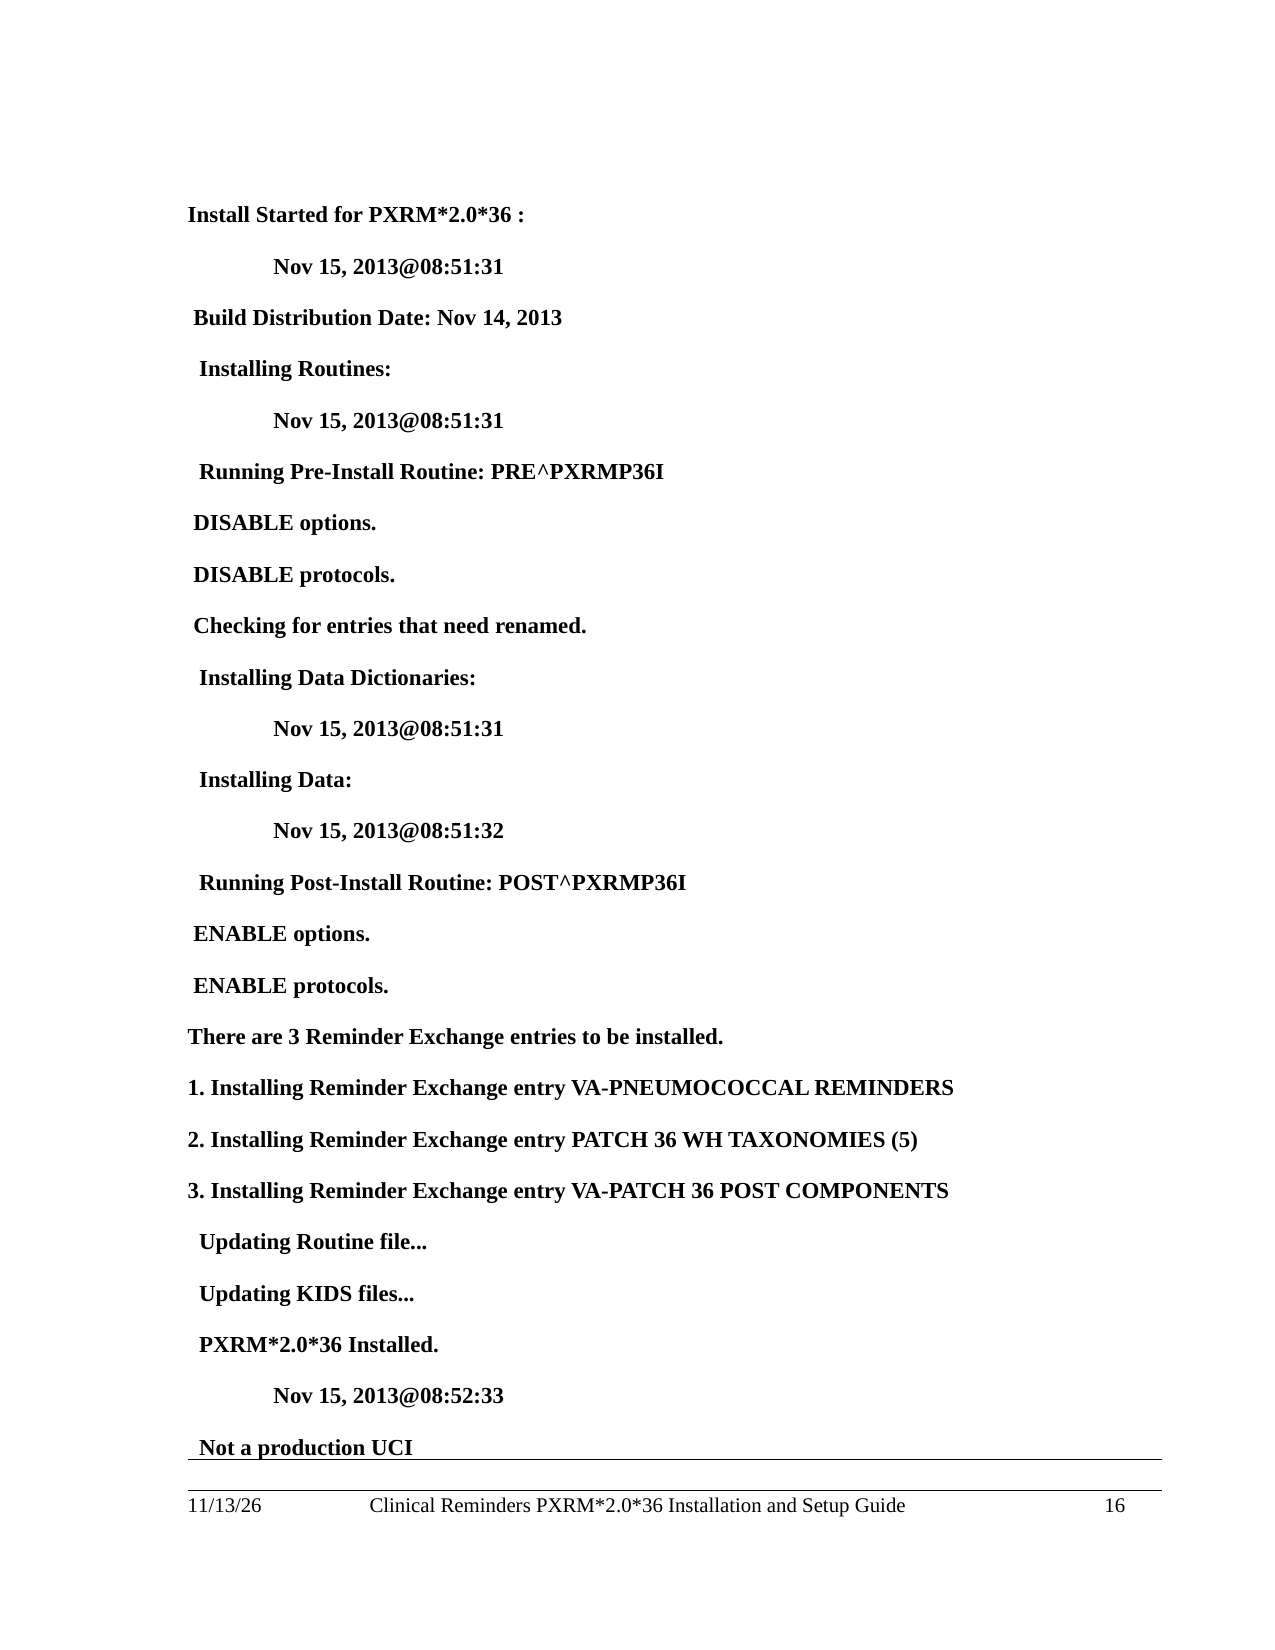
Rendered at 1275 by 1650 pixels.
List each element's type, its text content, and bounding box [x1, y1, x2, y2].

subtitle Nov 15, 2013@08:51:31 [187, 407, 1162, 433]
subtitle PXRM*2.0*36 Installed. [187, 1331, 1162, 1357]
subtitle There are 3 Reminder Exchange entries to be installed. [187, 1023, 1162, 1049]
subtitle Installing Data Dictionaries: [187, 663, 1162, 690]
subtitle DISABLE protocols. [187, 561, 1162, 587]
subtitle Not a production UCI [187, 1434, 1162, 1460]
subtitle Install Started for PXRM*2.0*36 : [187, 175, 1162, 228]
subtitle 3. Installing Reminder Exchange entry VA-PATCH 36 POST COMPONENTS [187, 1177, 1162, 1203]
subtitle Updating Routine file... [187, 1228, 1162, 1255]
subtitle Build Distribution Date: Nov 14, 2013 [187, 304, 1162, 330]
subtitle Checking for entries that need renamed. [187, 612, 1162, 638]
subtitle Updating KIDS files... [187, 1280, 1162, 1306]
subtitle ENABLE options. [187, 920, 1162, 947]
subtitle Installing Routines: [187, 355, 1162, 382]
subtitle 2. Installing Reminder Exchange entry PATCH 36 WH TAXONOMIES (5) [187, 1126, 1162, 1152]
subtitle Nov 15, 2013@08:51:31 [187, 253, 1162, 279]
subtitle Installing Data: [187, 766, 1162, 793]
subtitle Running Post-Install Routine: POST^PXRMP36I [187, 869, 1162, 895]
subtitle ENABLE protocols. [187, 972, 1162, 998]
subtitle Running Pre-Install Routine: PRE^PXRMP36I [187, 458, 1162, 484]
subtitle Nov 15, 2013@08:51:32 [187, 818, 1162, 844]
subtitle Nov 15, 2013@08:52:33 [187, 1382, 1162, 1409]
subtitle DISABLE options. [187, 509, 1162, 536]
subtitle 1. Installing Reminder Exchange entry VA-PNEUMOCOCCAL REMINDERS [187, 1074, 1162, 1101]
subtitle Nov 15, 2013@08:51:31 [187, 715, 1162, 741]
